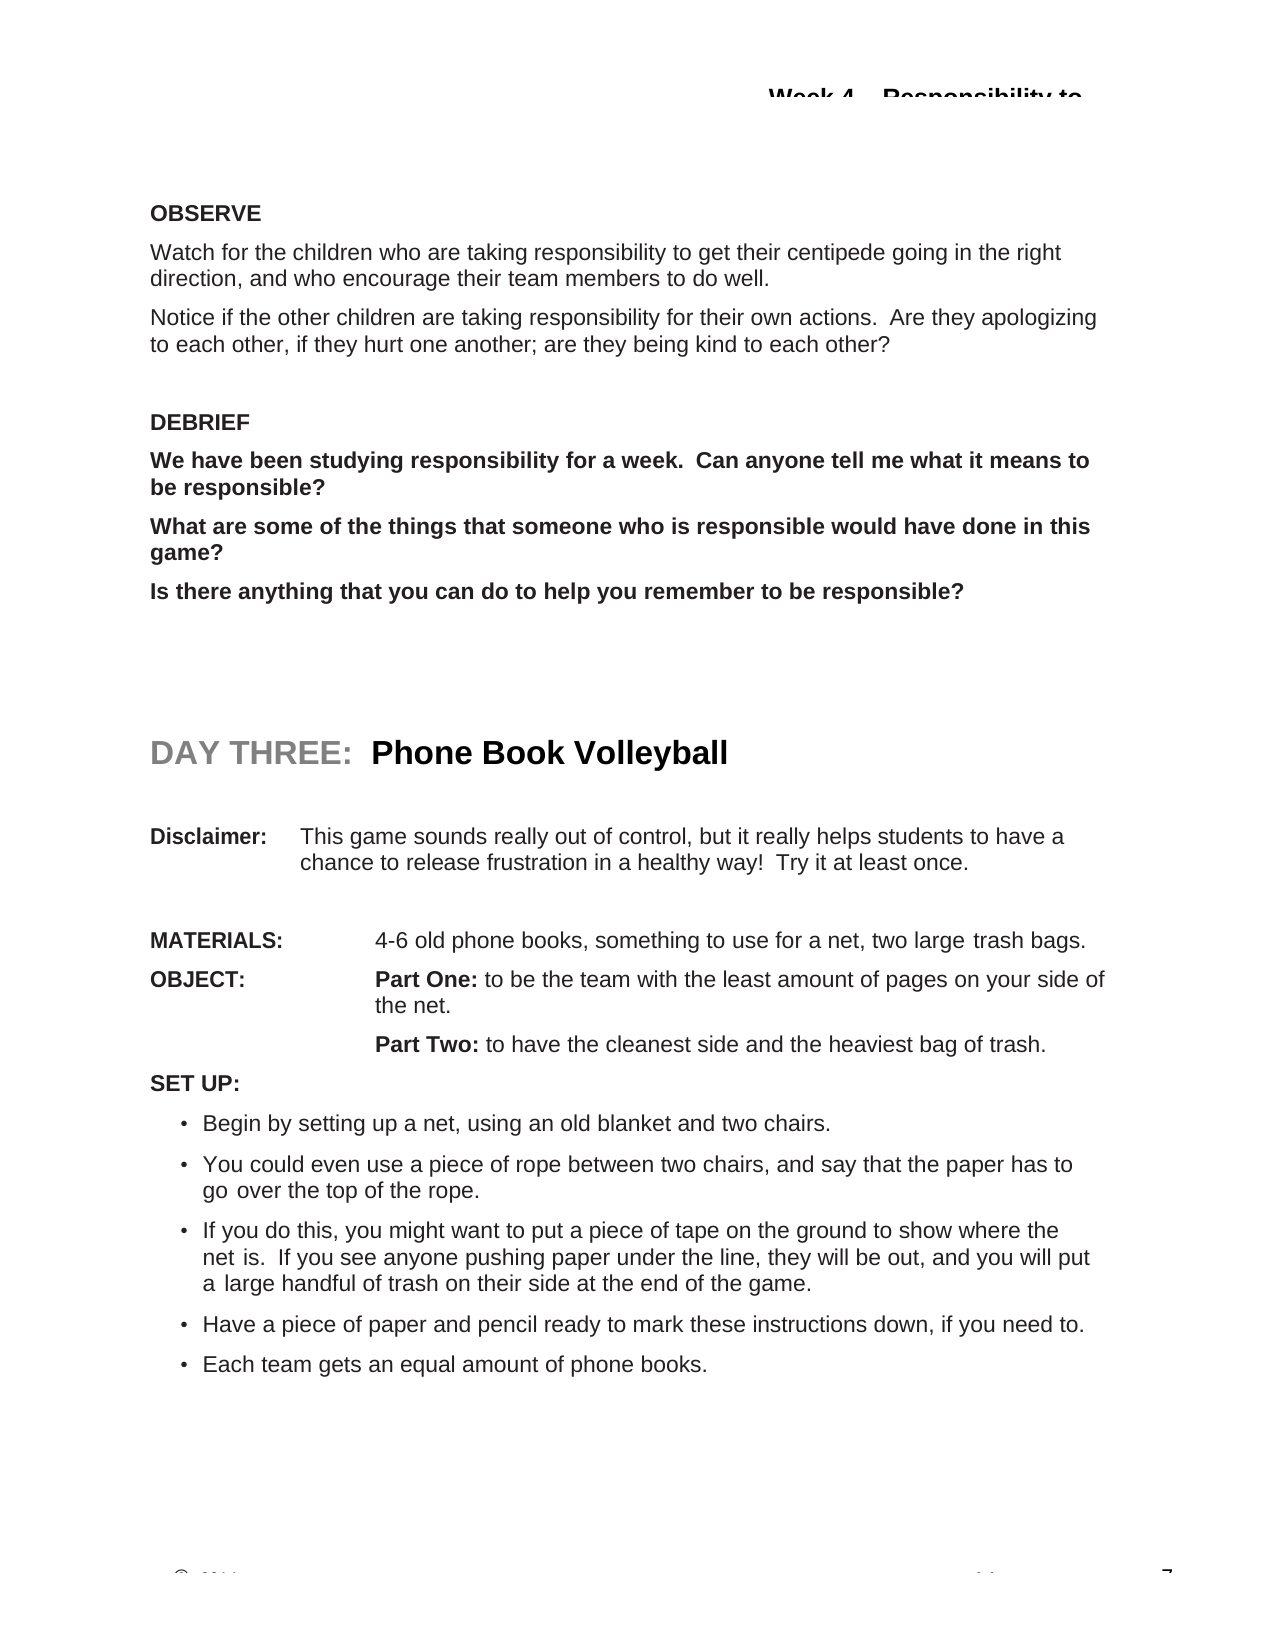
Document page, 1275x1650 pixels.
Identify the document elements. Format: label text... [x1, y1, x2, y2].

text What are some of the things that someone who is responsible would have done in this game? [150, 513, 1118, 565]
text We have been studying responsibility for a week. Can anyone tell me what it means to be responsible? [150, 447, 1103, 500]
subtitle OBSERVE [150, 200, 1187, 227]
text Disclaimer: This game sounds really out of control, but it really helps students to have a chance to release frustration in a healthy way! Try it at least once. [150, 823, 1066, 876]
list If you do this, you might want to put a piece of tape on the ground to show where the net is. If you see anyone pushing paper under the line, they will be out, and you will put a large handful of trash on their side at the end of the game. [180, 1217, 1096, 1297]
text MATERIALS: 4-6 old phone books, something to use for a net, two large trash bags. [150, 927, 1187, 953]
text Is there anything that you can do to help you remember to be responsible? [150, 578, 1187, 604]
text Watch for the children who are taking responsibility to get their centipede going in the right direction, and who encourage their team members to do well. [150, 239, 1118, 292]
text DAY THREE: Phone Book Volleyball [150, 733, 1187, 772]
list You could even use a piece of rope between two chairs, and say that the paper has to go over the top of the rope. [180, 1151, 1103, 1203]
text OBJECT: Part One: to be the team with the least amount of pages on your side of the net. [150, 966, 1105, 1018]
text Part Two: to have the cleanest side and the heaviest bag of trash. [375, 1031, 1106, 1057]
list Begin by setting up a net, using an old blanket and two chairs. [180, 1110, 1187, 1137]
list Each team gets an equal amount of phone books. [180, 1351, 1187, 1377]
list Have a piece of paper and pencil ready to mark these instructions down, if you need to. [180, 1311, 1187, 1337]
subtitle SET UP: [150, 1070, 1106, 1096]
subtitle DEBRIEF [150, 408, 1187, 435]
text Notice if the other children are taking responsibility for their own actions. Are they apologizing to each other, if they hurt one another; are they being kind to each other? [150, 304, 1103, 357]
